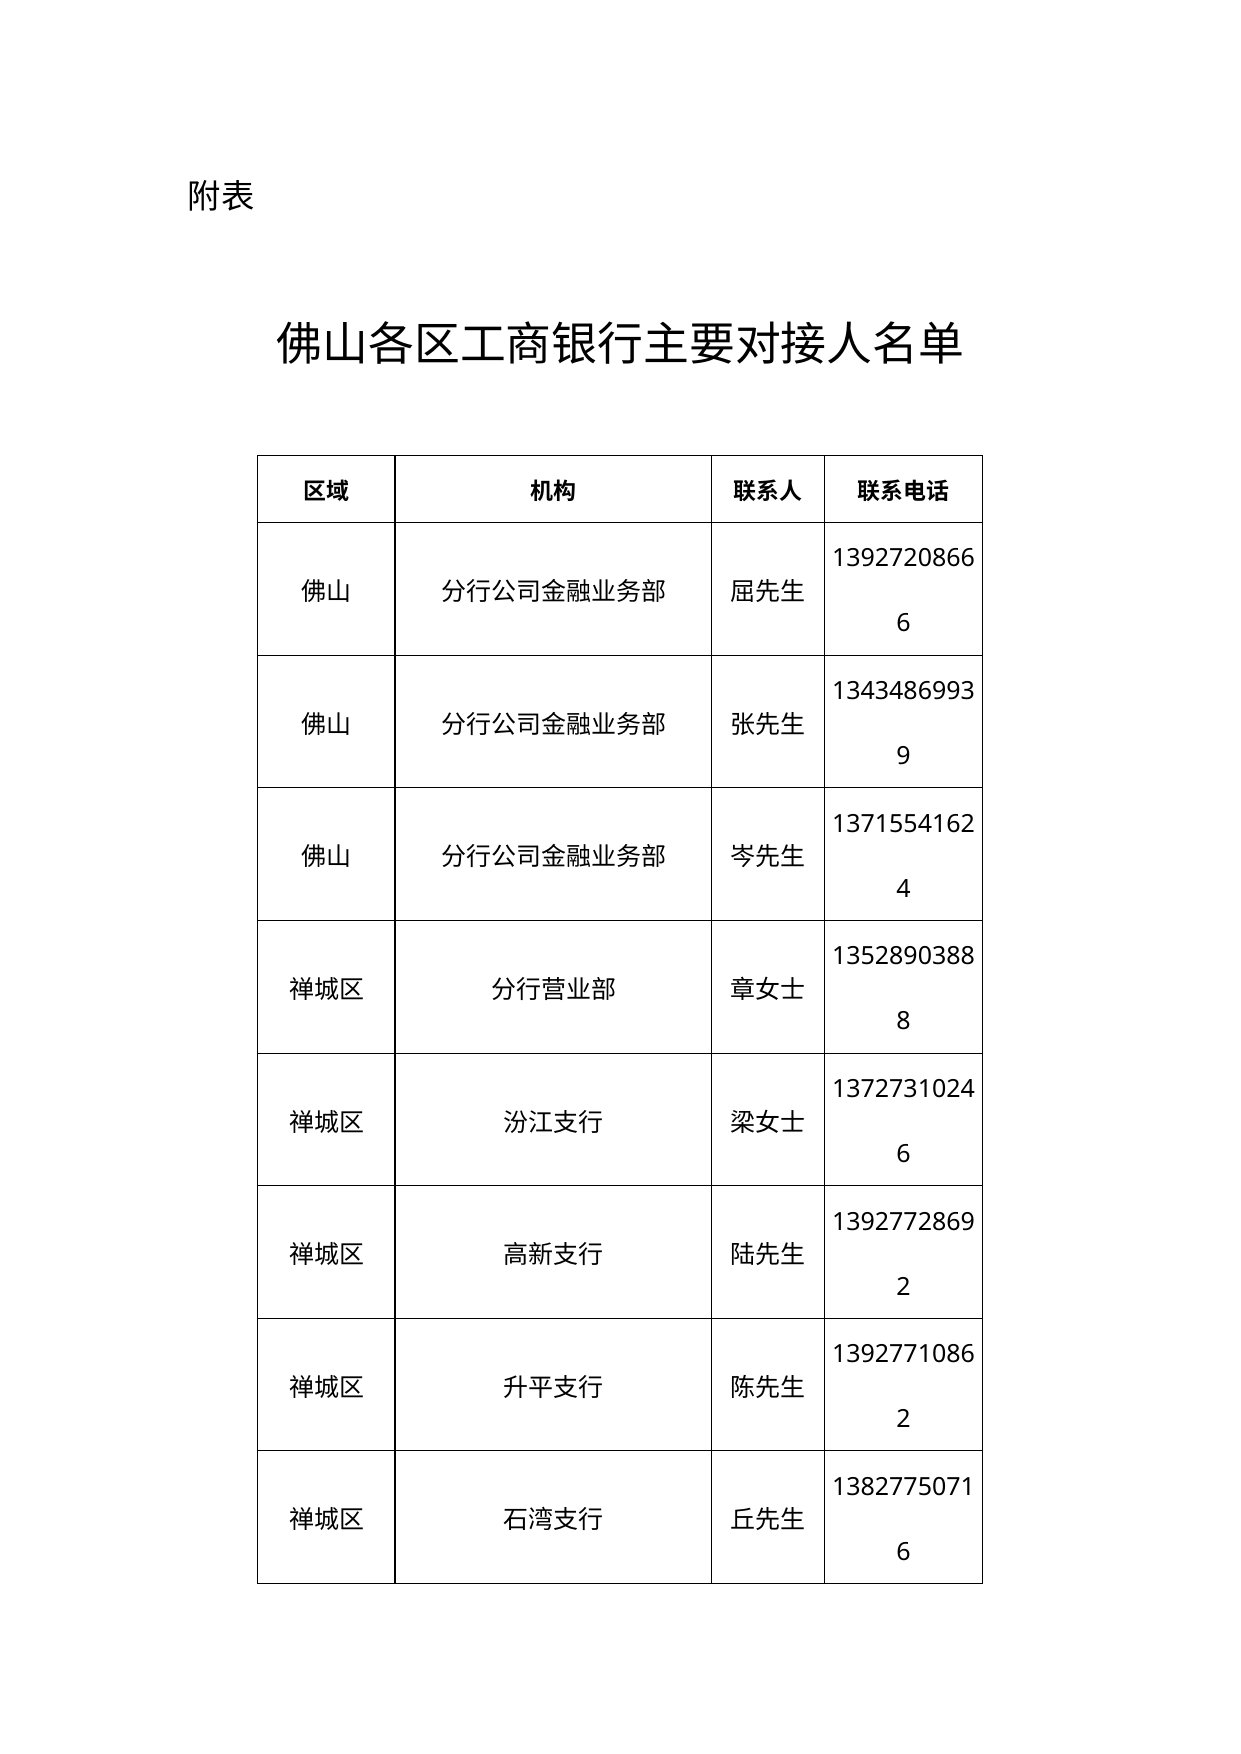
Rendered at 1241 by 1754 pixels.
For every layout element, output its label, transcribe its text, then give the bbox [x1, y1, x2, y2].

table_cell 13927728692 [825, 1186, 982, 1318]
table_cell 分行公司金融业务部 [396, 656, 711, 787]
table_cell 13827750716 [825, 1451, 982, 1583]
table_cell 禅城区 [258, 921, 394, 1052]
table_cell 13727310246 [825, 1054, 982, 1185]
table_cell 禅城区 [258, 1054, 394, 1185]
table_cell 高新支行 [396, 1186, 711, 1318]
table_cell 陆先生 [712, 1186, 824, 1318]
table_cell 禅城区 [258, 1319, 394, 1450]
table_cell 佛山 [258, 788, 394, 920]
table_cell 分行营业部 [396, 921, 711, 1052]
table_cell 佛山 [258, 656, 394, 787]
table_cell 13528903888 [825, 921, 982, 1052]
table_cell 13434869939 [825, 656, 982, 787]
text 附表 [187, 162, 1053, 227]
text 佛山各区工商银行主要对接人名单 [187, 292, 1053, 389]
table_cell 梁女士 [712, 1054, 824, 1185]
table_cell 禅城区 [258, 1451, 394, 1583]
table_cell 分行公司金融业务部 [396, 523, 711, 655]
table_cell 13715541624 [825, 788, 982, 920]
table_cell 屈先生 [712, 523, 824, 655]
table_header 联系电话 [825, 456, 982, 522]
table_cell 章女士 [712, 921, 824, 1052]
table_cell 陈先生 [712, 1319, 824, 1450]
table_header 机构 [396, 456, 711, 522]
table_cell 岑先生 [712, 788, 824, 920]
table_cell 佛山 [258, 523, 394, 655]
table_cell 分行公司金融业务部 [396, 788, 711, 920]
table_header 联系人 [712, 456, 824, 522]
table_cell 石湾支行 [396, 1451, 711, 1583]
table_cell 丘先生 [712, 1451, 824, 1583]
table_cell 张先生 [712, 656, 824, 787]
table_cell 汾江支行 [396, 1054, 711, 1185]
table_cell 禅城区 [258, 1186, 394, 1318]
table_cell 13927208666 [825, 523, 982, 655]
table_cell 升平支行 [396, 1319, 711, 1450]
table_cell 13927710862 [825, 1319, 982, 1450]
table_header 区域 [258, 456, 394, 522]
